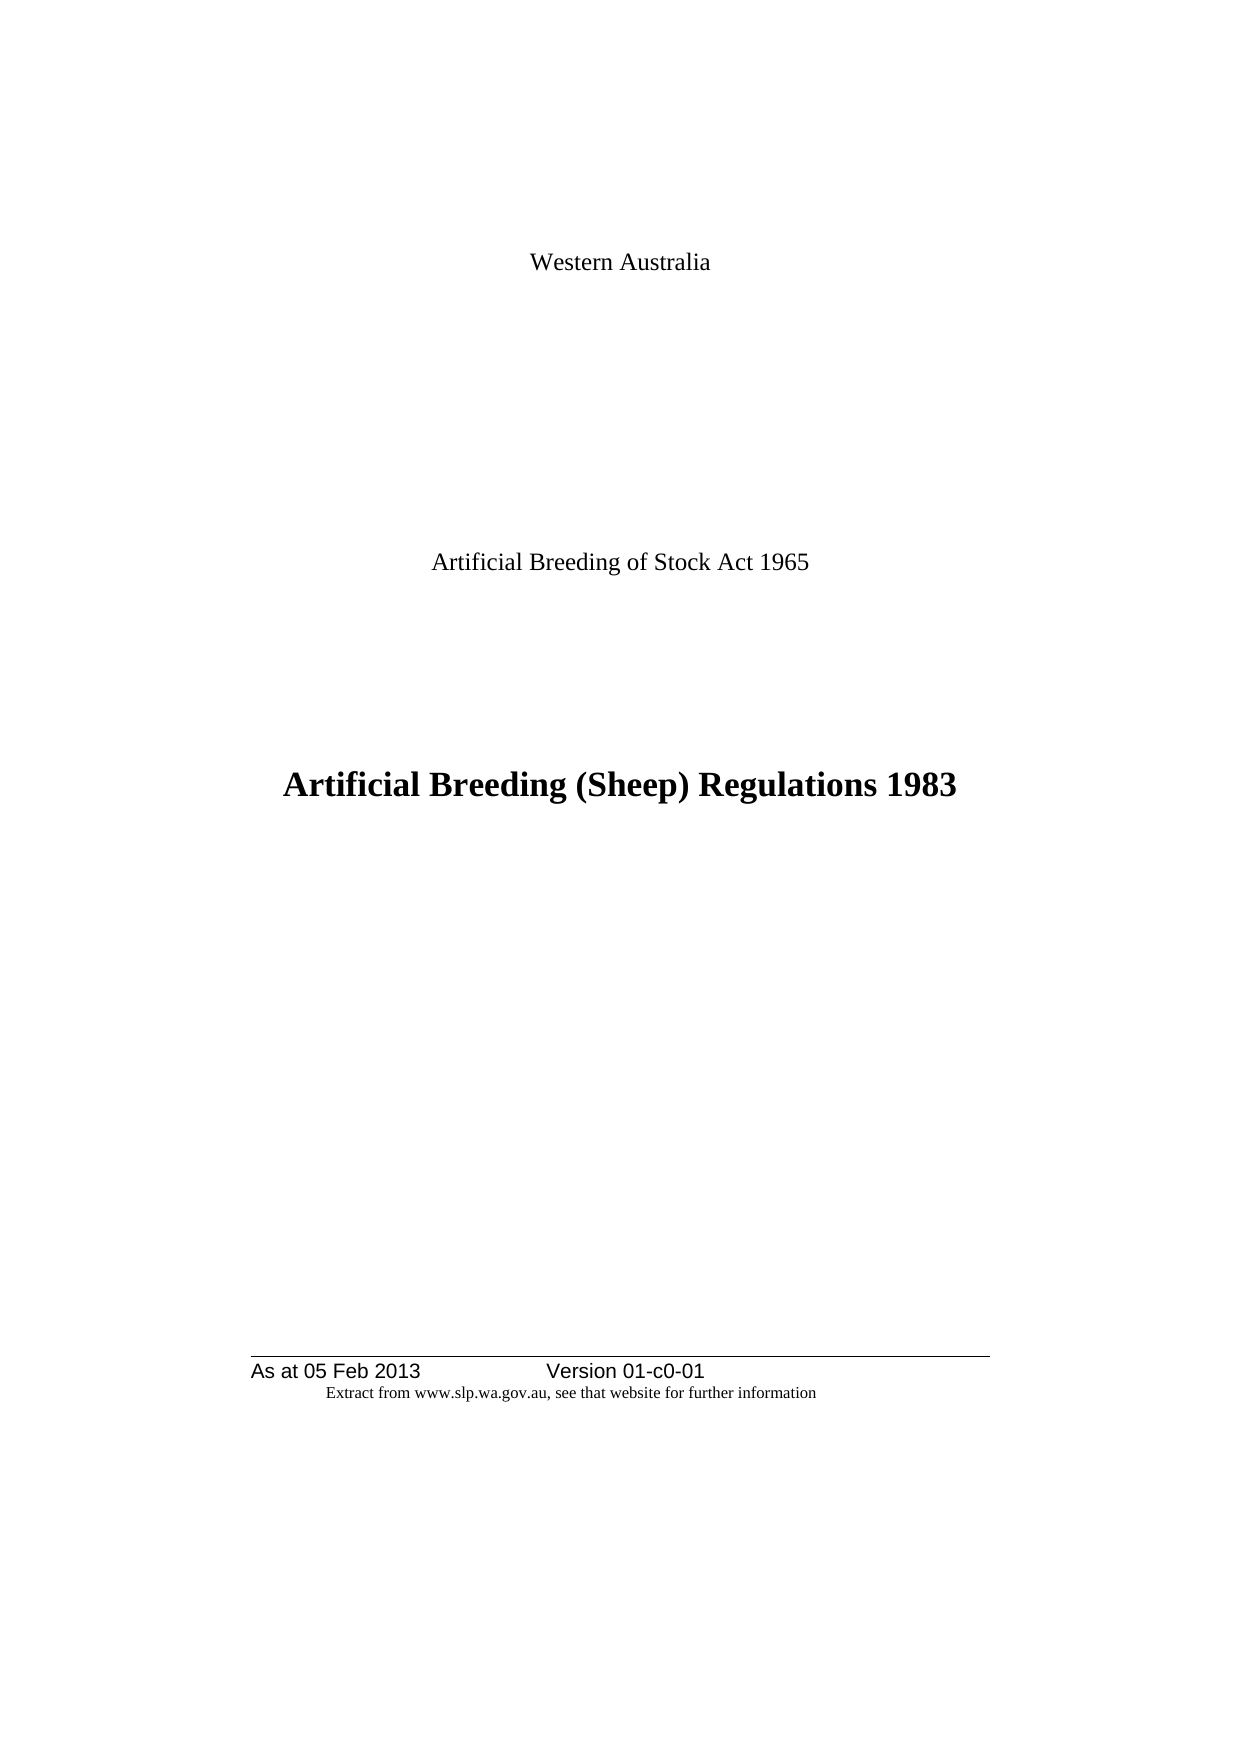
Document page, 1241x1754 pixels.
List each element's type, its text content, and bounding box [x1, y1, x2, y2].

text Artificial Breeding of Stock Act 1965 [251, 547, 990, 576]
text Artificial Breeding (Sheep) Regulations 1983 [251, 763, 990, 804]
